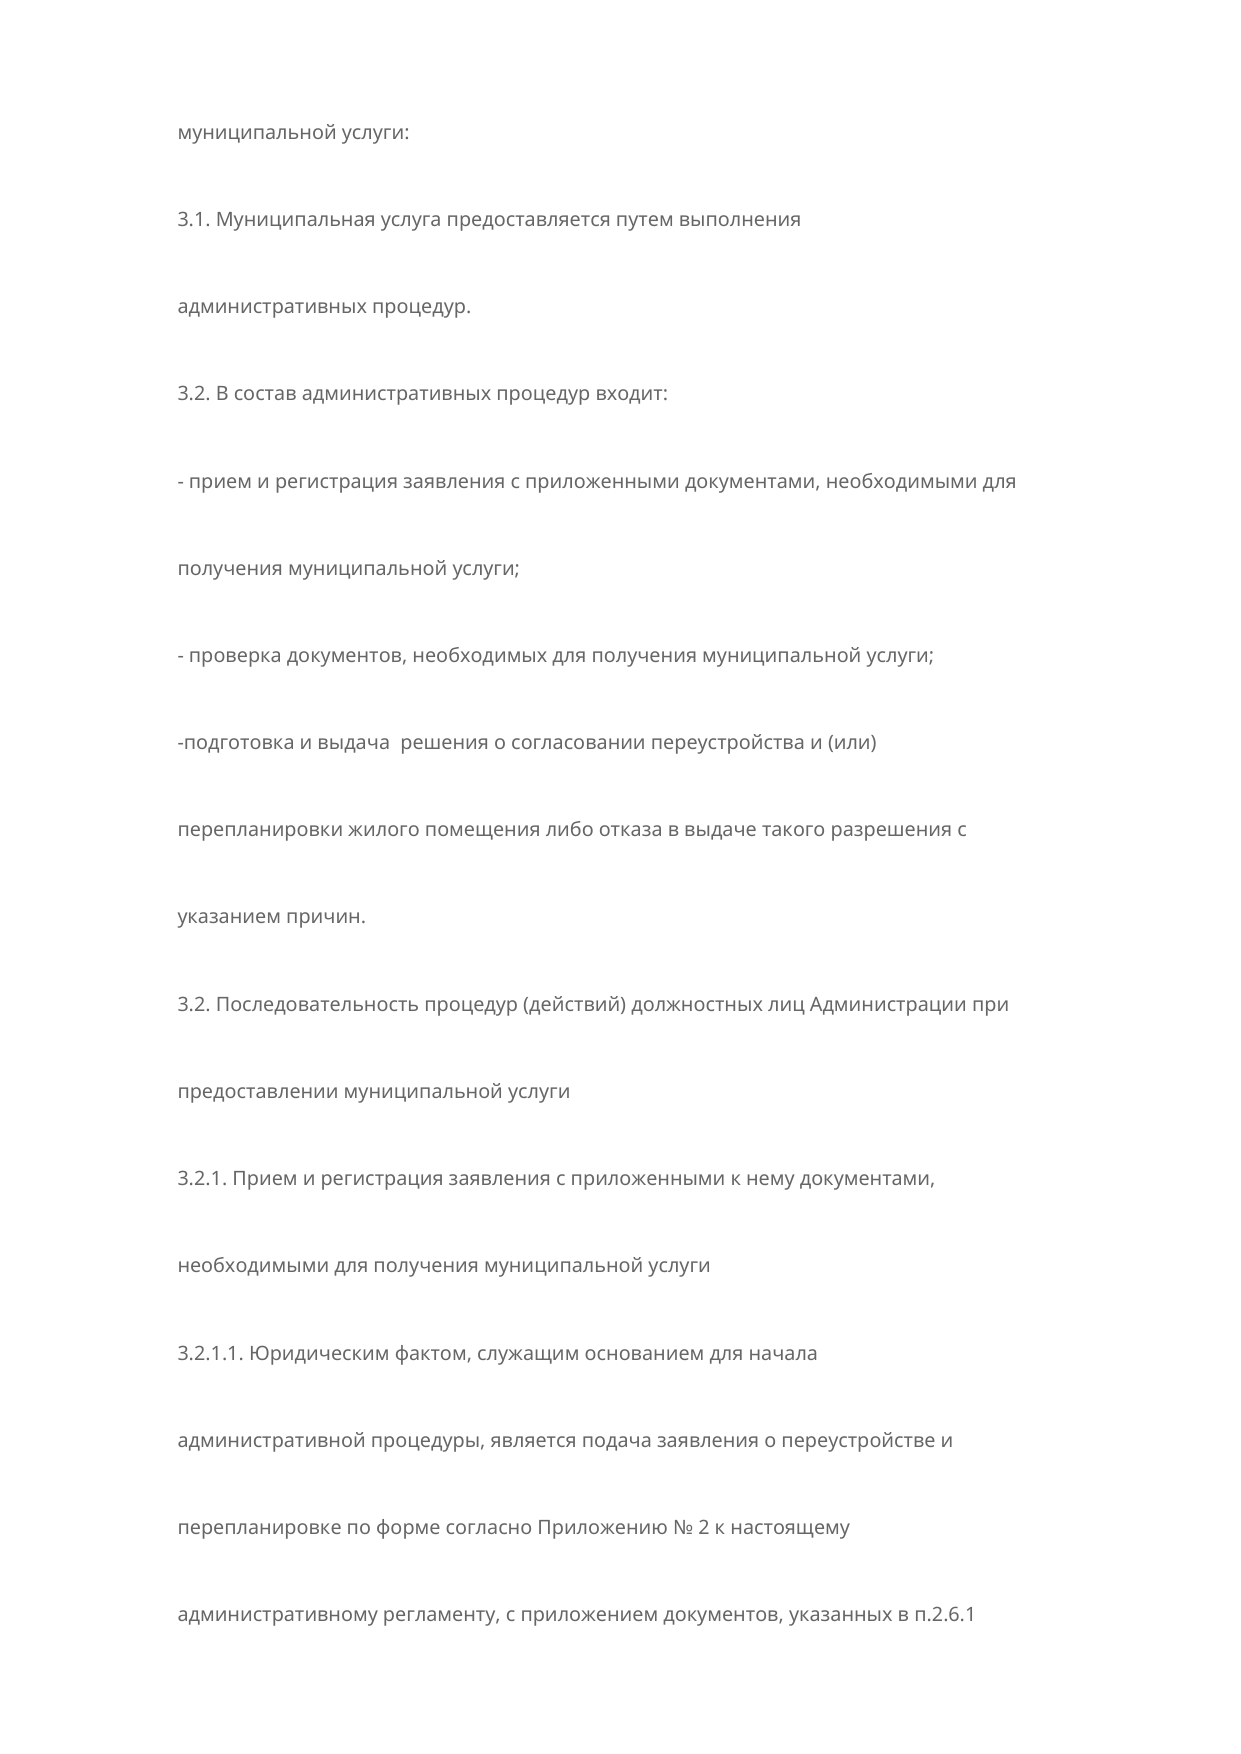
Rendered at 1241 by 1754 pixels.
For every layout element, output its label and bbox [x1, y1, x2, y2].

text [177, 118, 1152, 1627]
